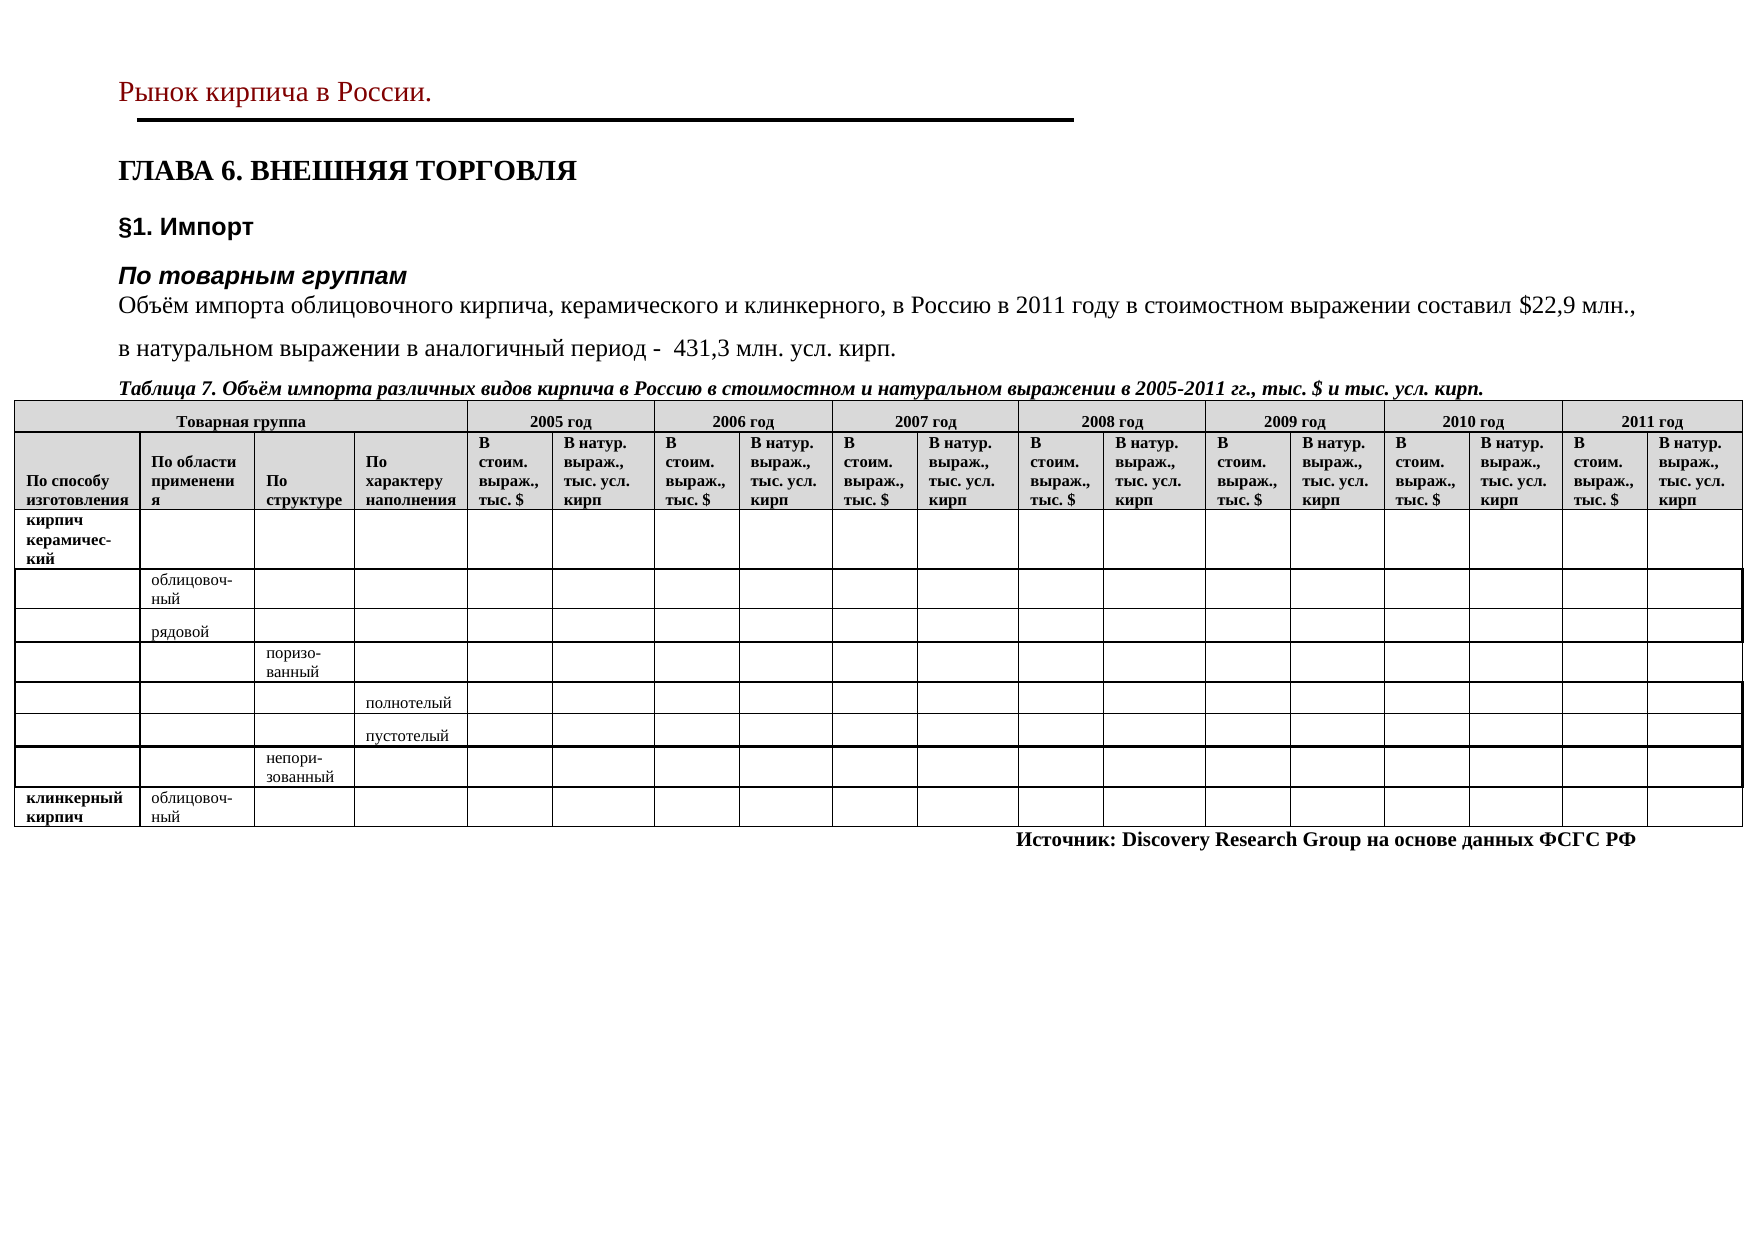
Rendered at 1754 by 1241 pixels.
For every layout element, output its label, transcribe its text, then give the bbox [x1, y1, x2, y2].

table_cell [1206, 788, 1290, 826]
table_cell [1648, 609, 1741, 641]
table_cell В натур. выраж., тыс. усл. кирп [1648, 433, 1742, 509]
table_cell [1563, 510, 1647, 568]
table_cell [1291, 683, 1384, 712]
table_cell [1563, 748, 1647, 786]
table_cell [468, 609, 552, 641]
table_cell [468, 683, 552, 712]
table_cell [1648, 643, 1742, 681]
table_cell [1019, 748, 1103, 786]
table_cell [918, 570, 1018, 608]
table_cell [1385, 609, 1469, 641]
table_cell [1470, 683, 1562, 712]
table_cell [1019, 788, 1103, 826]
table_cell облицовоч-ный [141, 570, 254, 608]
table_cell [1104, 714, 1205, 745]
table_cell [740, 609, 832, 641]
table_cell [918, 643, 1018, 681]
table_cell [468, 714, 552, 745]
table_cell [16, 609, 139, 641]
table_cell В натур. выраж., тыс. усл. кирп [1291, 433, 1384, 509]
table_cell [1019, 683, 1103, 712]
table_cell [1563, 570, 1647, 608]
table_cell [740, 510, 832, 568]
table_cell [1470, 609, 1562, 641]
table_cell По структуре [255, 433, 354, 509]
table_cell В стоим. выраж., тыс. $ [468, 433, 552, 509]
table_cell В стоим. выраж., тыс. $ [1385, 433, 1469, 509]
table_cell В натур. выраж., тыс. усл. кирп [1470, 433, 1562, 509]
table_cell [553, 788, 654, 826]
table_cell [1385, 643, 1469, 681]
table_cell В стоим. выраж., тыс. $ [1206, 433, 1290, 509]
table_cell пустотелый [355, 714, 467, 745]
table_header 2005 год [468, 401, 654, 431]
table_cell [833, 683, 917, 712]
table_cell [468, 510, 552, 568]
table_cell По области применения [141, 433, 254, 509]
table_cell [740, 570, 832, 608]
table_cell В натур. выраж., тыс. усл. кирп [918, 433, 1018, 509]
table_cell [553, 748, 654, 786]
table_cell [833, 570, 917, 608]
table_cell [1206, 643, 1290, 681]
table_cell [255, 714, 354, 745]
table_cell [255, 510, 354, 568]
table_cell [1104, 643, 1205, 681]
table_cell [355, 510, 467, 568]
table_cell [1648, 714, 1741, 745]
table_cell [1385, 683, 1469, 712]
table_cell [355, 570, 467, 608]
table_cell В стоим. выраж., тыс. $ [1563, 433, 1647, 509]
table_cell [1019, 714, 1103, 745]
table_cell [1291, 609, 1384, 641]
table_cell [1019, 643, 1103, 681]
table_cell В стоим. выраж., тыс. $ [1019, 433, 1103, 509]
table_cell [1206, 609, 1290, 641]
table_cell [833, 643, 917, 681]
table_cell [355, 643, 467, 681]
table_cell [1470, 570, 1562, 608]
table_cell [1291, 510, 1384, 568]
table_cell [833, 788, 917, 826]
table_cell [918, 609, 1018, 641]
table_cell [740, 643, 832, 681]
table_cell [553, 609, 654, 641]
table_cell [255, 609, 354, 641]
table_cell [16, 683, 139, 712]
table_cell [740, 683, 832, 712]
table_cell [1470, 788, 1562, 826]
table_cell [1563, 714, 1647, 745]
table_cell [16, 714, 139, 745]
table_cell [833, 510, 917, 568]
table_header 2009 год [1206, 401, 1384, 431]
table_cell [918, 788, 1018, 826]
table_cell [1385, 748, 1469, 786]
table_header 2008 год [1019, 401, 1205, 431]
table_cell клинкерный кирпич [15, 788, 139, 826]
table_cell [1291, 788, 1384, 826]
table_header 2007 год [833, 401, 1018, 431]
table_cell [16, 643, 139, 681]
table_cell [1206, 683, 1290, 712]
text Источник: Discovery Research Group на основе данных ФСГС РФ [118, 827, 1636, 851]
table_cell [141, 714, 254, 745]
table_cell [1291, 714, 1384, 745]
table_cell [1648, 748, 1741, 786]
table_cell [255, 683, 354, 712]
table_cell [740, 788, 832, 826]
table_cell [1104, 788, 1205, 826]
table_cell [1385, 788, 1469, 826]
table_cell [141, 748, 254, 786]
table_cell [553, 643, 654, 681]
table_cell [141, 683, 254, 712]
table_cell [1385, 510, 1469, 568]
table_header Товарная группа [15, 401, 467, 431]
subtitle §1. Импорт [118, 211, 1636, 240]
table_cell [553, 714, 654, 745]
table_cell [1385, 570, 1469, 608]
table_cell [1563, 609, 1647, 641]
table_cell [1385, 714, 1469, 745]
table_cell [1648, 570, 1741, 608]
table_cell [833, 609, 917, 641]
table_cell [918, 748, 1018, 786]
table_cell [1104, 609, 1205, 641]
table_cell [255, 570, 354, 608]
table_cell [740, 748, 832, 786]
table_cell [468, 643, 552, 681]
table_cell [655, 683, 739, 712]
table_cell [1104, 748, 1205, 786]
table_cell кирпич керамичес-кий [15, 510, 139, 568]
table_cell непори-зованный [255, 748, 354, 786]
table_cell [1104, 570, 1205, 608]
table_cell рядовой [141, 609, 254, 641]
table_cell [918, 714, 1018, 745]
table_cell [1019, 570, 1103, 608]
table_cell [468, 788, 552, 826]
subtitle Глава 6. Внешняя торговля [118, 153, 1636, 186]
table_cell [141, 643, 254, 681]
table_cell В стоим. выраж., тыс. $ [655, 433, 739, 509]
table_cell [655, 748, 739, 786]
table_cell [1470, 748, 1562, 786]
table_cell По характеру наполнения [355, 433, 467, 509]
table_cell [1104, 510, 1205, 568]
text Объём импорта облицовочного кирпича, керамического и клинкерного, в Россию в 2011 году в стоимостном выражении составил $22,9 млн., в натуральном выражении в аналогичный период - 431,3 млн. усл. кирп. [118, 290, 1636, 362]
table_cell [655, 510, 739, 568]
table_cell [1206, 510, 1290, 568]
table_cell [16, 748, 139, 786]
table_cell [141, 510, 254, 568]
table_cell [655, 714, 739, 745]
table_cell [468, 570, 552, 608]
table_cell [1019, 510, 1103, 568]
table_cell [655, 570, 739, 608]
table_header 2011 год [1563, 401, 1742, 431]
table_cell [1291, 748, 1384, 786]
table_header 2010 год [1385, 401, 1562, 431]
table_cell [355, 609, 467, 641]
table_cell [918, 683, 1018, 712]
table_cell [468, 748, 552, 786]
table_cell [16, 570, 139, 608]
table_cell [1648, 788, 1742, 826]
table_cell [1291, 643, 1384, 681]
table_cell [355, 788, 467, 826]
table_cell [255, 788, 354, 826]
table_cell [553, 510, 654, 568]
table_cell [1470, 510, 1562, 568]
table_cell поризо-ванный [255, 643, 354, 681]
table_cell [1104, 683, 1205, 712]
table_cell [1291, 570, 1384, 608]
table_cell [833, 714, 917, 745]
table_cell В натур. выраж., тыс. усл. кирп [553, 433, 654, 509]
table_cell полнотелый [355, 683, 467, 712]
table_cell [655, 643, 739, 681]
table_cell [1019, 609, 1103, 641]
table_cell [918, 510, 1018, 568]
table_cell [1470, 643, 1562, 681]
table_cell [1206, 570, 1290, 608]
table_cell [1206, 714, 1290, 745]
table_cell [1648, 510, 1742, 568]
table_cell [553, 570, 654, 608]
table_header 2006 год [655, 401, 832, 431]
table_cell [1648, 683, 1741, 712]
table_cell [1563, 683, 1647, 712]
table_cell В стоим. выраж., тыс. $ [833, 433, 917, 509]
table_cell [655, 609, 739, 641]
table_cell По способу изготовления [15, 433, 139, 509]
table_cell [1563, 643, 1647, 681]
table_cell [1206, 748, 1290, 786]
table_cell [1563, 788, 1647, 826]
table_cell [833, 748, 917, 786]
subtitle По товарным группам [118, 261, 1636, 290]
table_cell [355, 748, 467, 786]
table_cell В натур. выраж., тыс. усл. кирп [740, 433, 832, 509]
table_cell [553, 683, 654, 712]
table_cell [740, 714, 832, 745]
table_cell облицовоч-ный [141, 788, 254, 826]
table_cell В натур. выраж., тыс. усл. кирп [1104, 433, 1205, 509]
table_cell [655, 788, 739, 826]
table_cell [1470, 714, 1562, 745]
